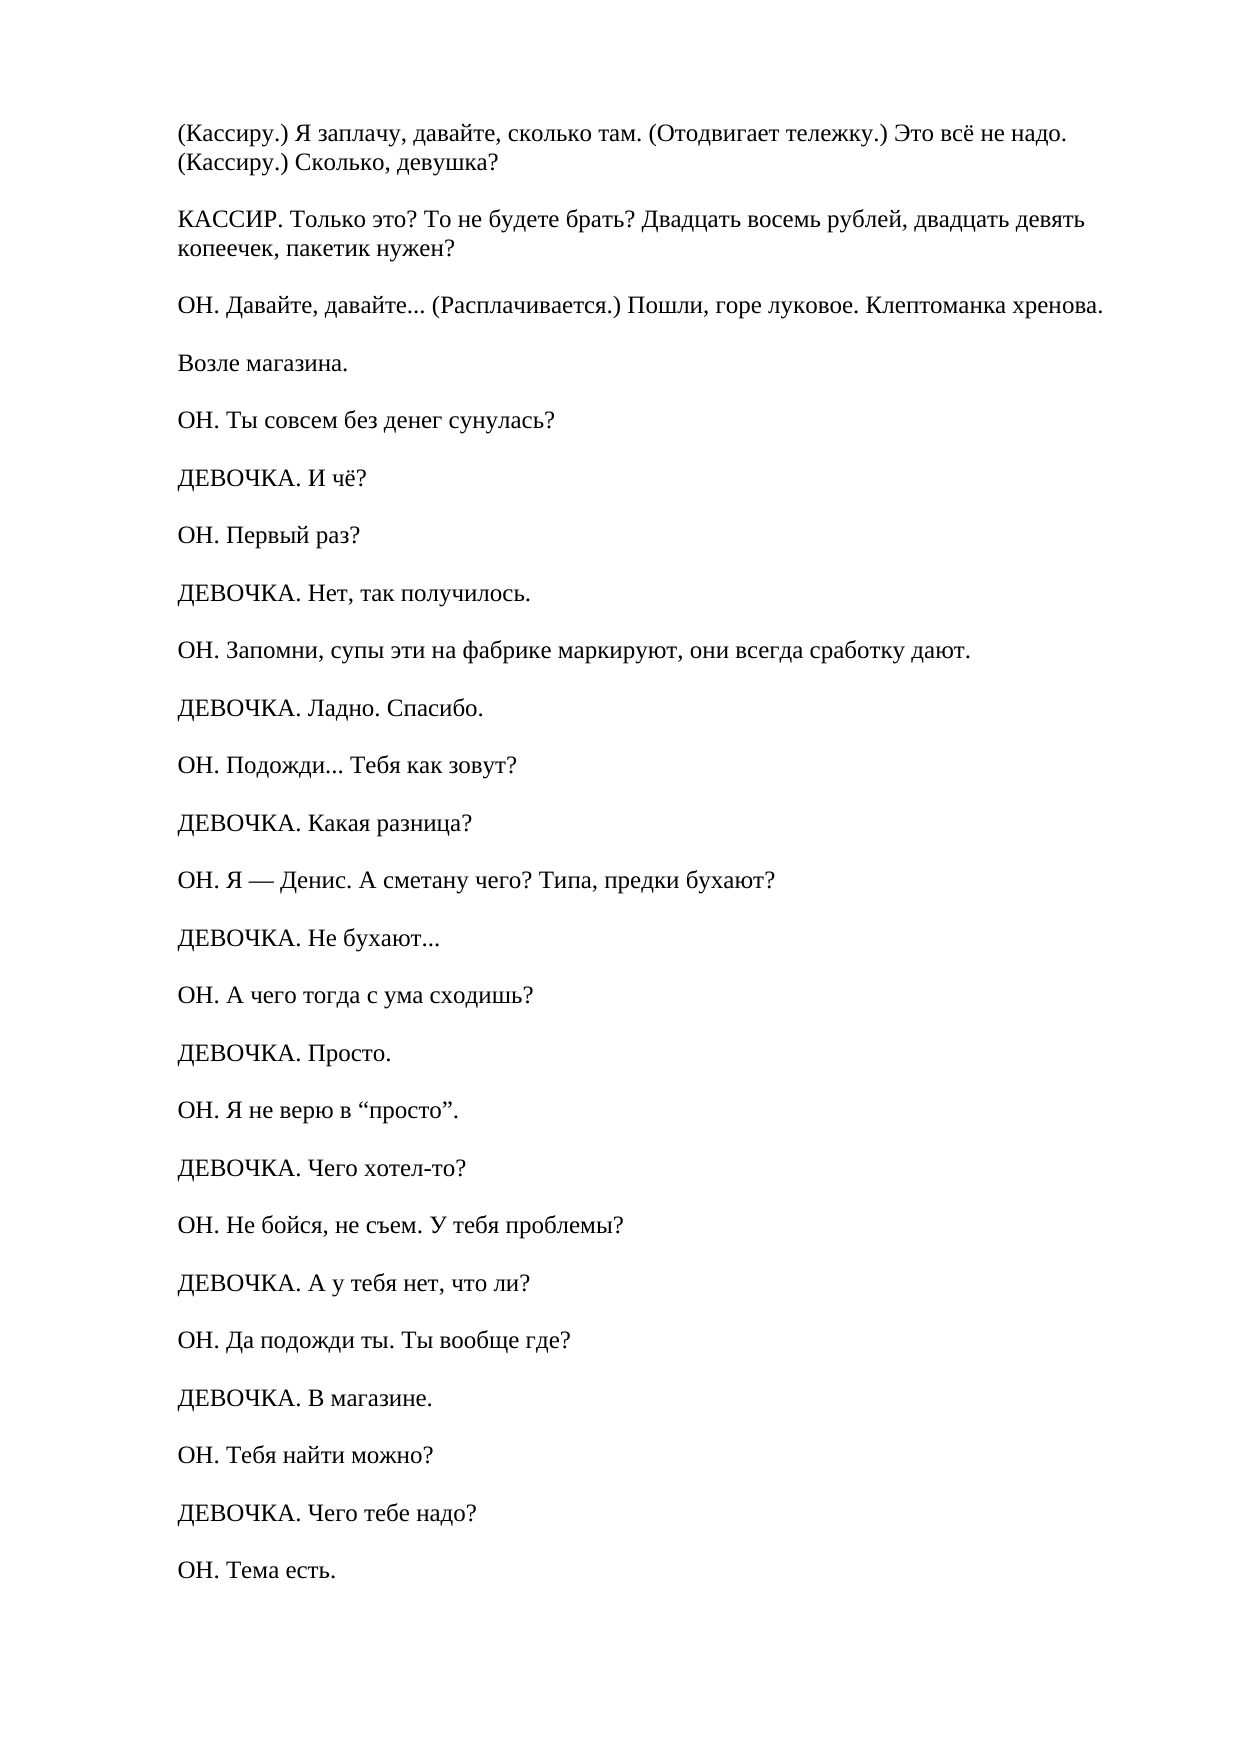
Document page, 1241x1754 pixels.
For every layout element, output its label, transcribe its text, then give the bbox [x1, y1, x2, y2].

text ОН. Да подожди ты. Ты вообще где? [177, 1326, 1152, 1354]
text ДЕВОЧКА. Чего тебе надо? [177, 1498, 1152, 1527]
text ДЕВОЧКА. А у тебя нет, что ли? [177, 1268, 1152, 1297]
text ОН. Тебя найти можно? [177, 1441, 1152, 1469]
text ОН. Тема есть. [177, 1556, 1152, 1584]
text ОН. Я не верю в “просто”. [177, 1096, 1152, 1124]
text ОН. Ты совсем без денег сунулась? [177, 406, 1152, 434]
text ДЕВОЧКА. Какая разница? [177, 808, 1152, 837]
text ОН. Давайте, давайте... (Расплачивается.) Пошли, горе луковое. Клептоманка хренова. [177, 291, 1152, 319]
text ОН. Запомни, супы эти на фабрике маркируют, они всегда сработку дают. [177, 636, 1152, 664]
text ДЕВОЧКА. Не бухают... [177, 923, 1152, 952]
text ДЕВОЧКА. Просто. [177, 1038, 1152, 1067]
text ДЕВОЧКА. И чё? [177, 463, 1152, 492]
text ОН. А чего тогда с ума сходишь? [177, 981, 1152, 1009]
text ДЕВОЧКА. Чего хотел-то? [177, 1153, 1152, 1182]
text ОН. Подожди... Тебя как зовут? [177, 751, 1152, 779]
text ОН. Не бойся, не съем. У тебя проблемы? [177, 1211, 1152, 1239]
text ДЕВОЧКА. Нет, так получилось. [177, 578, 1152, 607]
text ОН. Первый раз? [177, 521, 1152, 549]
text ДЕВОЧКА. В магазине. [177, 1383, 1152, 1412]
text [177, 118, 1152, 176]
text ДЕВОЧКА. Ладно. Спасибо. [177, 693, 1152, 722]
text Возле магазина. [177, 348, 1152, 377]
text КАССИР. Только это? То не будете брать? Двадцать восемь рублей, двадцать девять копеечек, пакетик нужен? [177, 204, 1152, 262]
text ОН. Я — Денис. А сметану чего? Типа, предки бухают? [177, 866, 1152, 894]
